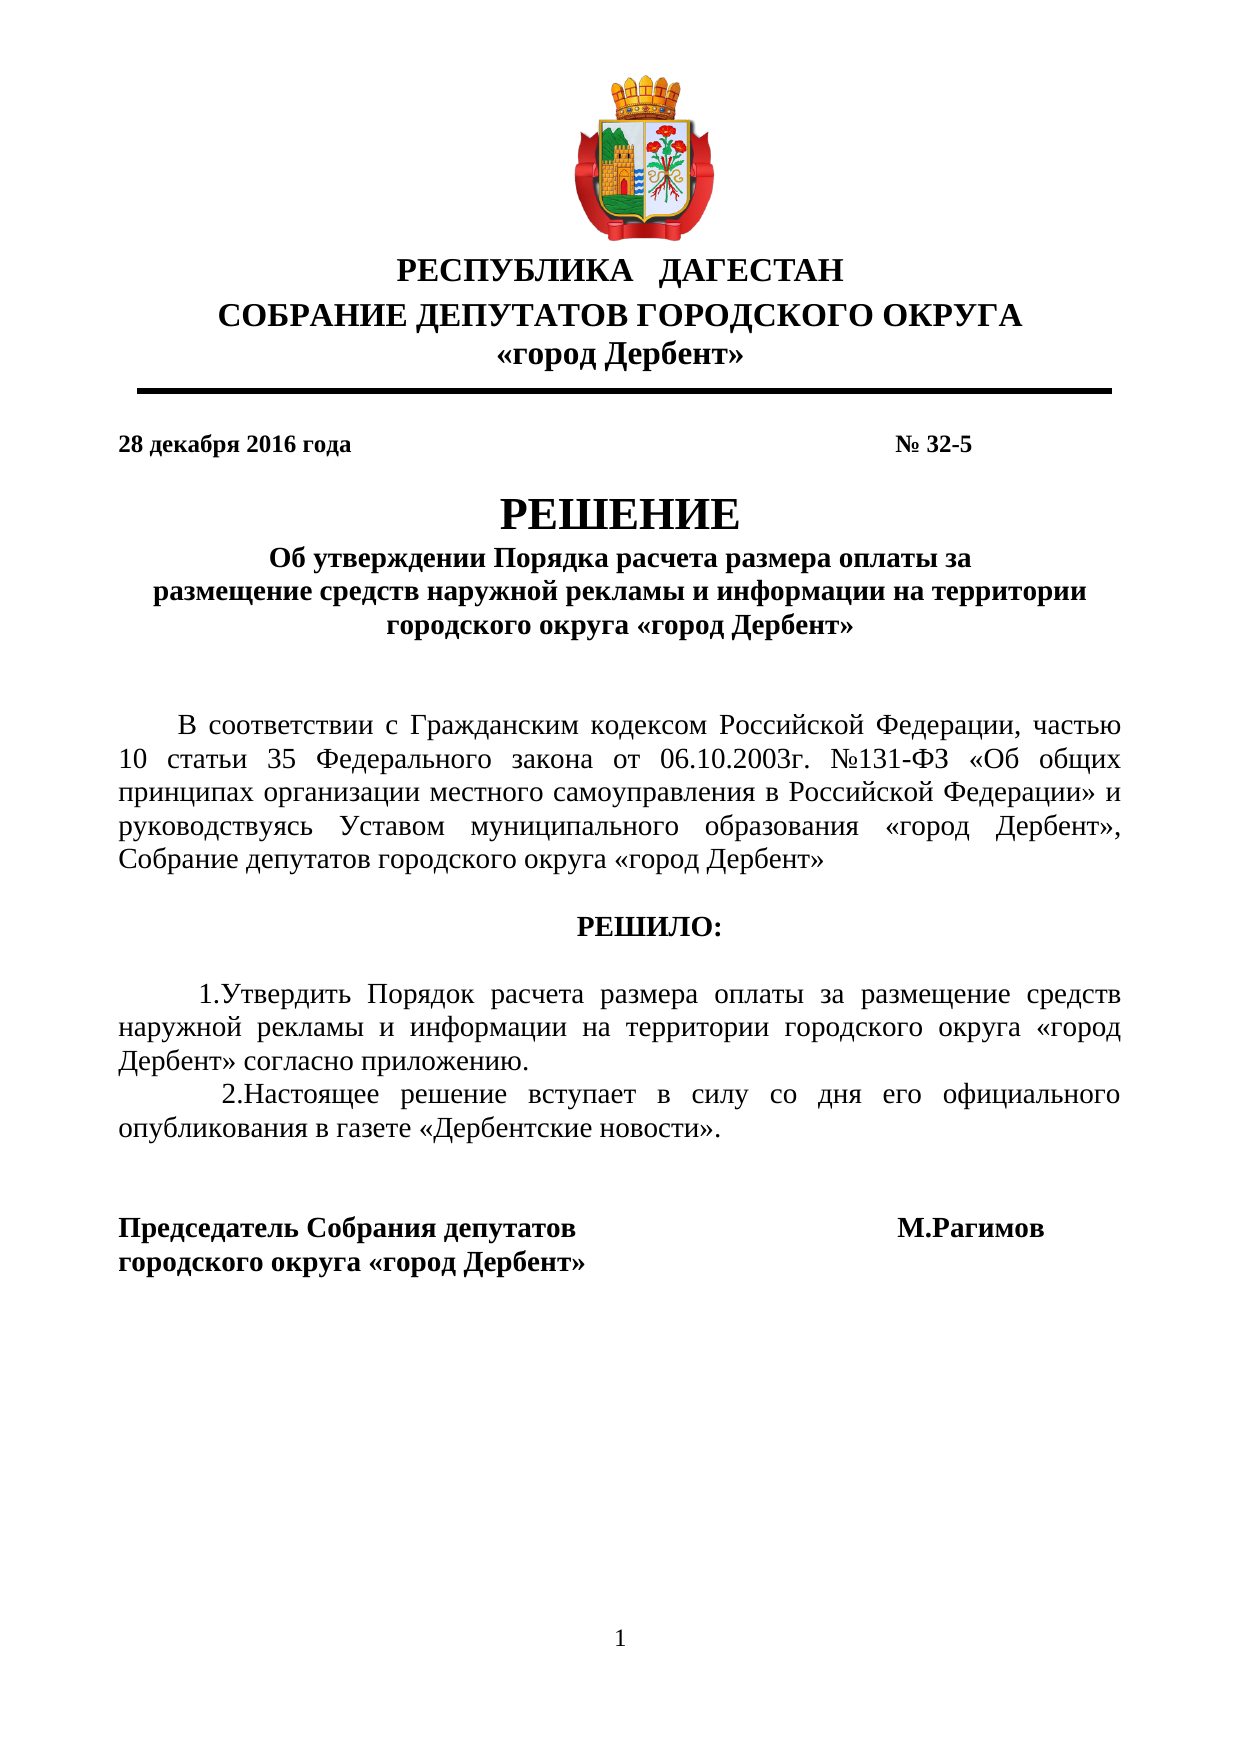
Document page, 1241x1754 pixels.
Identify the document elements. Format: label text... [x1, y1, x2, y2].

text «город Дербент» [118, 333, 1122, 372]
text городского округа «город Дербент» [118, 607, 1122, 640]
list 1.Утвердить Порядок расчета размера оплаты за размещение средств наружной рекламы и информации на территории городского округа «город Дербент» согласно приложению. [118, 976, 1122, 1076]
text городского округа «город Дербент» [118, 1244, 1122, 1278]
text СОБРАНИЕ ДЕПУТАТОВ ГОРОДСКОГО ОКРУГА [118, 295, 1122, 333]
text РЕСПУБЛИКА ДАГЕСТАН [118, 251, 1122, 289]
text размещение средств наружной рекламы и информации на территории [118, 573, 1122, 607]
text В соответствии с Гражданским кодексом Российской Федерации, частью 10 статьи 35 Федерального закона от 06.10.2003г. №131-ФЗ «Об общих принципах организации местного самоуправления в Российской Федерации» и руководствуясь Уставом муниципального образования «город Дербент», Собрание депутатов городского округа «город Дербент» [118, 707, 1122, 875]
text РЕШИЛО: [118, 909, 1122, 942]
text 28 декабря 2016 года № 32-5 [118, 429, 1122, 458]
text Об утверждении Порядка расчета размера оплаты за [118, 540, 1122, 573]
text Председатель Собрания депутатов М.Рагимов [118, 1211, 1122, 1244]
list 2.Настоящее решение вступает в силу со дня его официального опубликования в газете «Дербентские новости». [118, 1076, 1122, 1143]
picture [544, 54, 756, 280]
text РЕШЕНИЕ [118, 487, 1122, 540]
